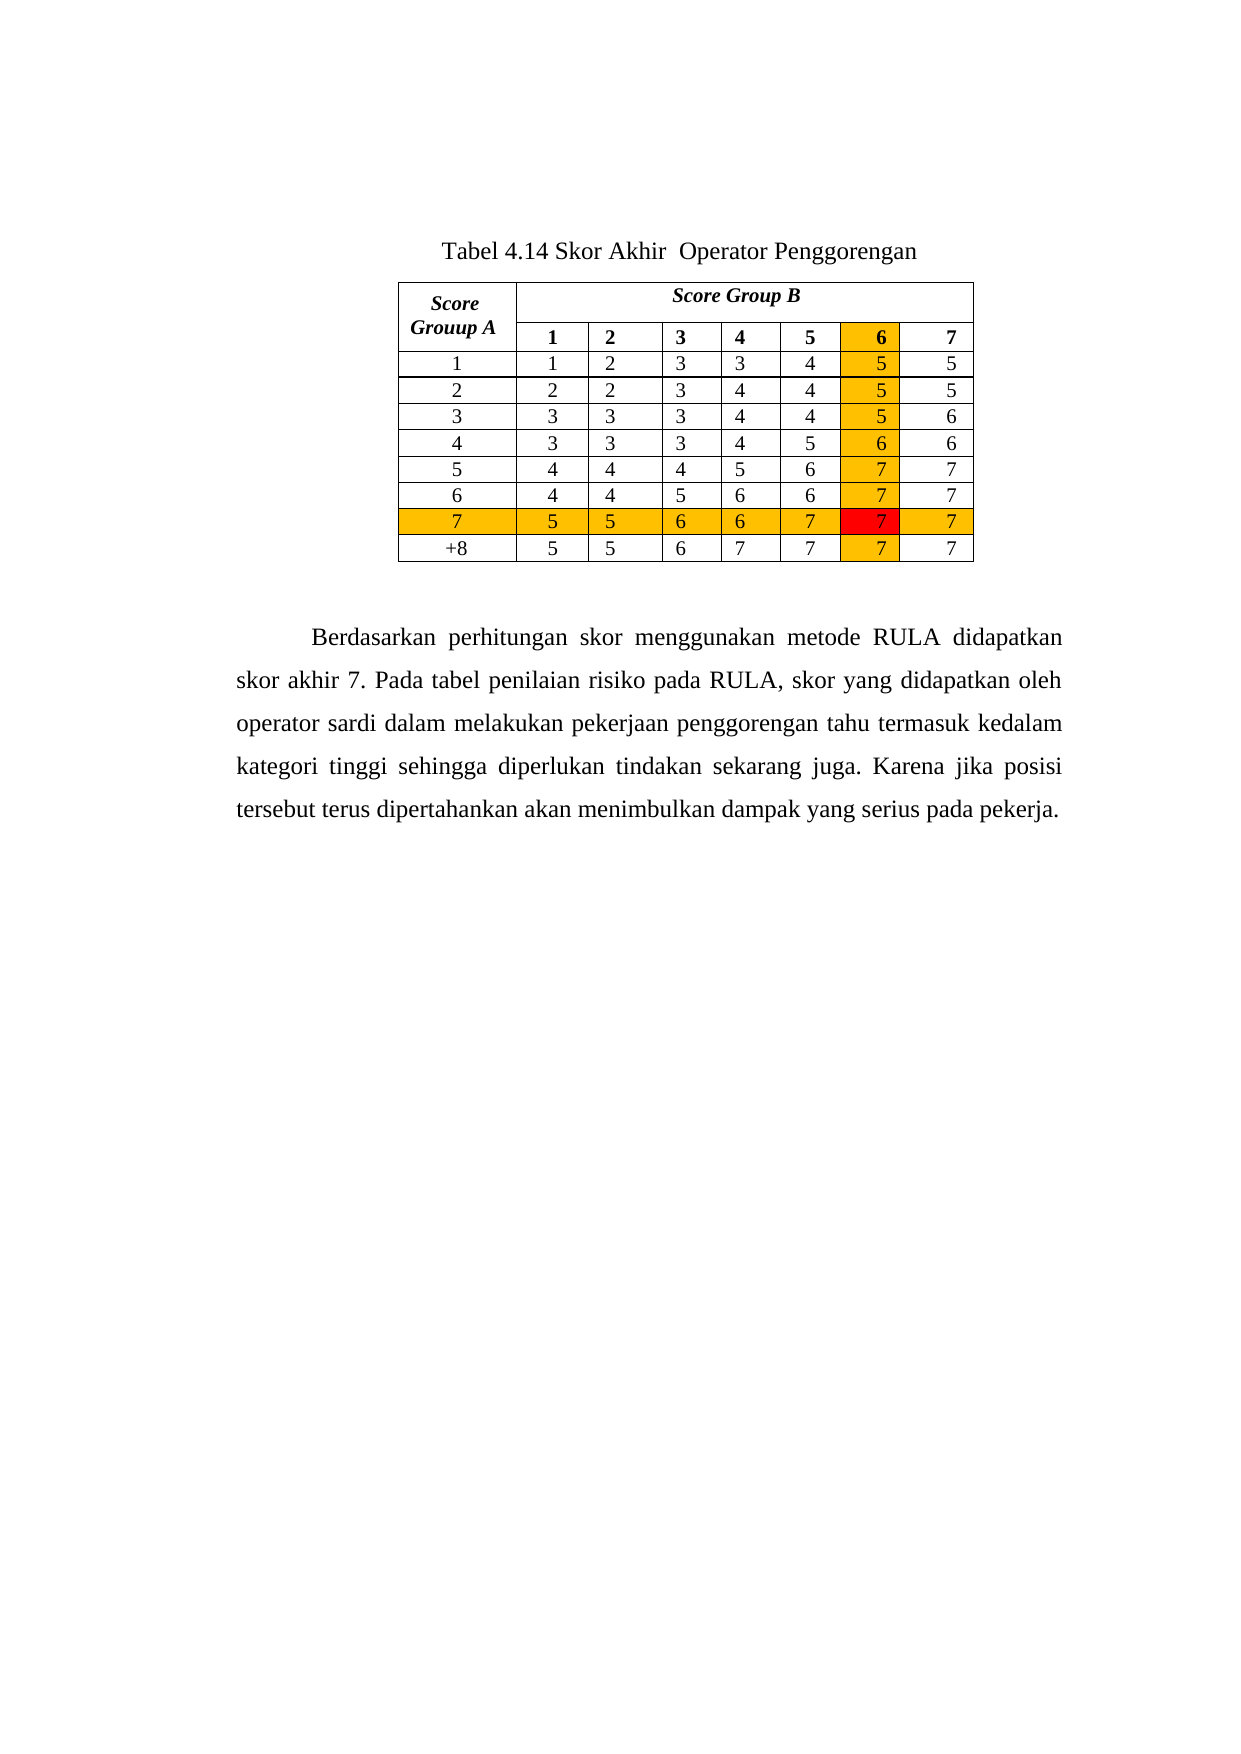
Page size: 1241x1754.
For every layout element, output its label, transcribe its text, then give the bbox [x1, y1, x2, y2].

table_cell 4 [781, 378, 840, 403]
table_cell 5 [900, 378, 973, 403]
table_cell 2 [589, 378, 662, 403]
table_cell 5 [841, 404, 899, 429]
table_cell 7 [900, 323, 973, 351]
table_cell 5 [841, 378, 899, 403]
table_cell 5 [517, 535, 588, 561]
table_cell 7 [781, 535, 840, 561]
table_cell 5 [589, 509, 662, 534]
table_cell 3 [589, 404, 662, 429]
table_cell 6 [781, 483, 840, 508]
table_cell 6 [900, 430, 973, 456]
table_cell 7 [722, 535, 780, 561]
table_cell 3 [663, 404, 721, 429]
table_cell 4 [517, 457, 588, 482]
table_header Score Group B [517, 283, 973, 322]
table_cell 3 [517, 404, 588, 429]
table_cell 6 [722, 509, 780, 534]
table_cell 5 [781, 323, 840, 351]
table_cell 7 [841, 509, 899, 534]
table_cell 4 [781, 352, 840, 376]
table_cell 5 [900, 352, 973, 376]
table_cell 3 [589, 430, 662, 456]
table_cell 4 [722, 323, 780, 351]
table_cell 1 [399, 352, 516, 376]
table_cell 3 [722, 352, 780, 376]
table_cell 2 [517, 378, 588, 403]
table_cell 5 [663, 483, 721, 508]
table_cell 5 [399, 457, 516, 482]
table_cell 6 [399, 483, 516, 508]
table_cell 7 [841, 535, 899, 561]
table_cell 6 [663, 509, 721, 534]
table_cell 4 [399, 430, 516, 456]
list Tabel 4.14 Skor Akhir Operator Penggorengan [295, 236, 1063, 265]
table_cell 4 [589, 457, 662, 482]
table_cell 6 [663, 535, 721, 561]
table_cell 7 [399, 509, 516, 534]
table_cell 4 [663, 457, 721, 482]
table_cell 4 [517, 483, 588, 508]
table_cell 5 [841, 352, 899, 376]
table_cell 5 [589, 535, 662, 561]
table_cell 3 [399, 404, 516, 429]
table_cell 6 [722, 483, 780, 508]
table_cell 4 [722, 404, 780, 429]
text Berdasarkan perhitungan skor menggunakan metode RULA didapatkan skor akhir 7. Pada tabel penilaian risiko pada RULA, skor yang didapatkan oleh operator sardi dalam melakukan pekerjaan penggorengan tahu termasuk kedalam kategori tinggi sehingga diperlukan tindakan sekarang juga. Karena jika posisi tersebut terus dipertahankan akan menimbulkan dampak yang serius pada pekerja. [236, 622, 1063, 823]
table_cell 7 [900, 457, 973, 482]
table_cell 2 [399, 378, 516, 403]
table_cell 7 [900, 509, 973, 534]
table_cell 6 [841, 323, 899, 351]
table_cell 7 [900, 483, 973, 508]
table_cell 6 [841, 430, 899, 456]
table_cell 3 [663, 352, 721, 376]
table_cell 2 [589, 352, 662, 376]
table_cell 5 [781, 430, 840, 456]
table_cell 7 [781, 509, 840, 534]
table_header Score Grouup A [399, 283, 516, 351]
table_cell 2 [589, 323, 662, 351]
table_cell 3 [517, 430, 588, 456]
table_cell 5 [517, 509, 588, 534]
table_cell 1 [517, 323, 588, 351]
table_cell 3 [663, 323, 721, 351]
table_cell 6 [900, 404, 973, 429]
table_cell 1 [517, 352, 588, 376]
table_cell 3 [663, 378, 721, 403]
table_cell 5 [722, 457, 780, 482]
table_cell 4 [722, 378, 780, 403]
table_cell 6 [781, 457, 840, 482]
table_cell 7 [900, 535, 973, 561]
table_cell 4 [589, 483, 662, 508]
table_cell 3 [663, 430, 721, 456]
table_cell 4 [781, 404, 840, 429]
table_cell 4 [722, 430, 780, 456]
table_cell 7 [841, 483, 899, 508]
table_cell 7 [841, 457, 899, 482]
table_cell +8 [399, 535, 516, 561]
